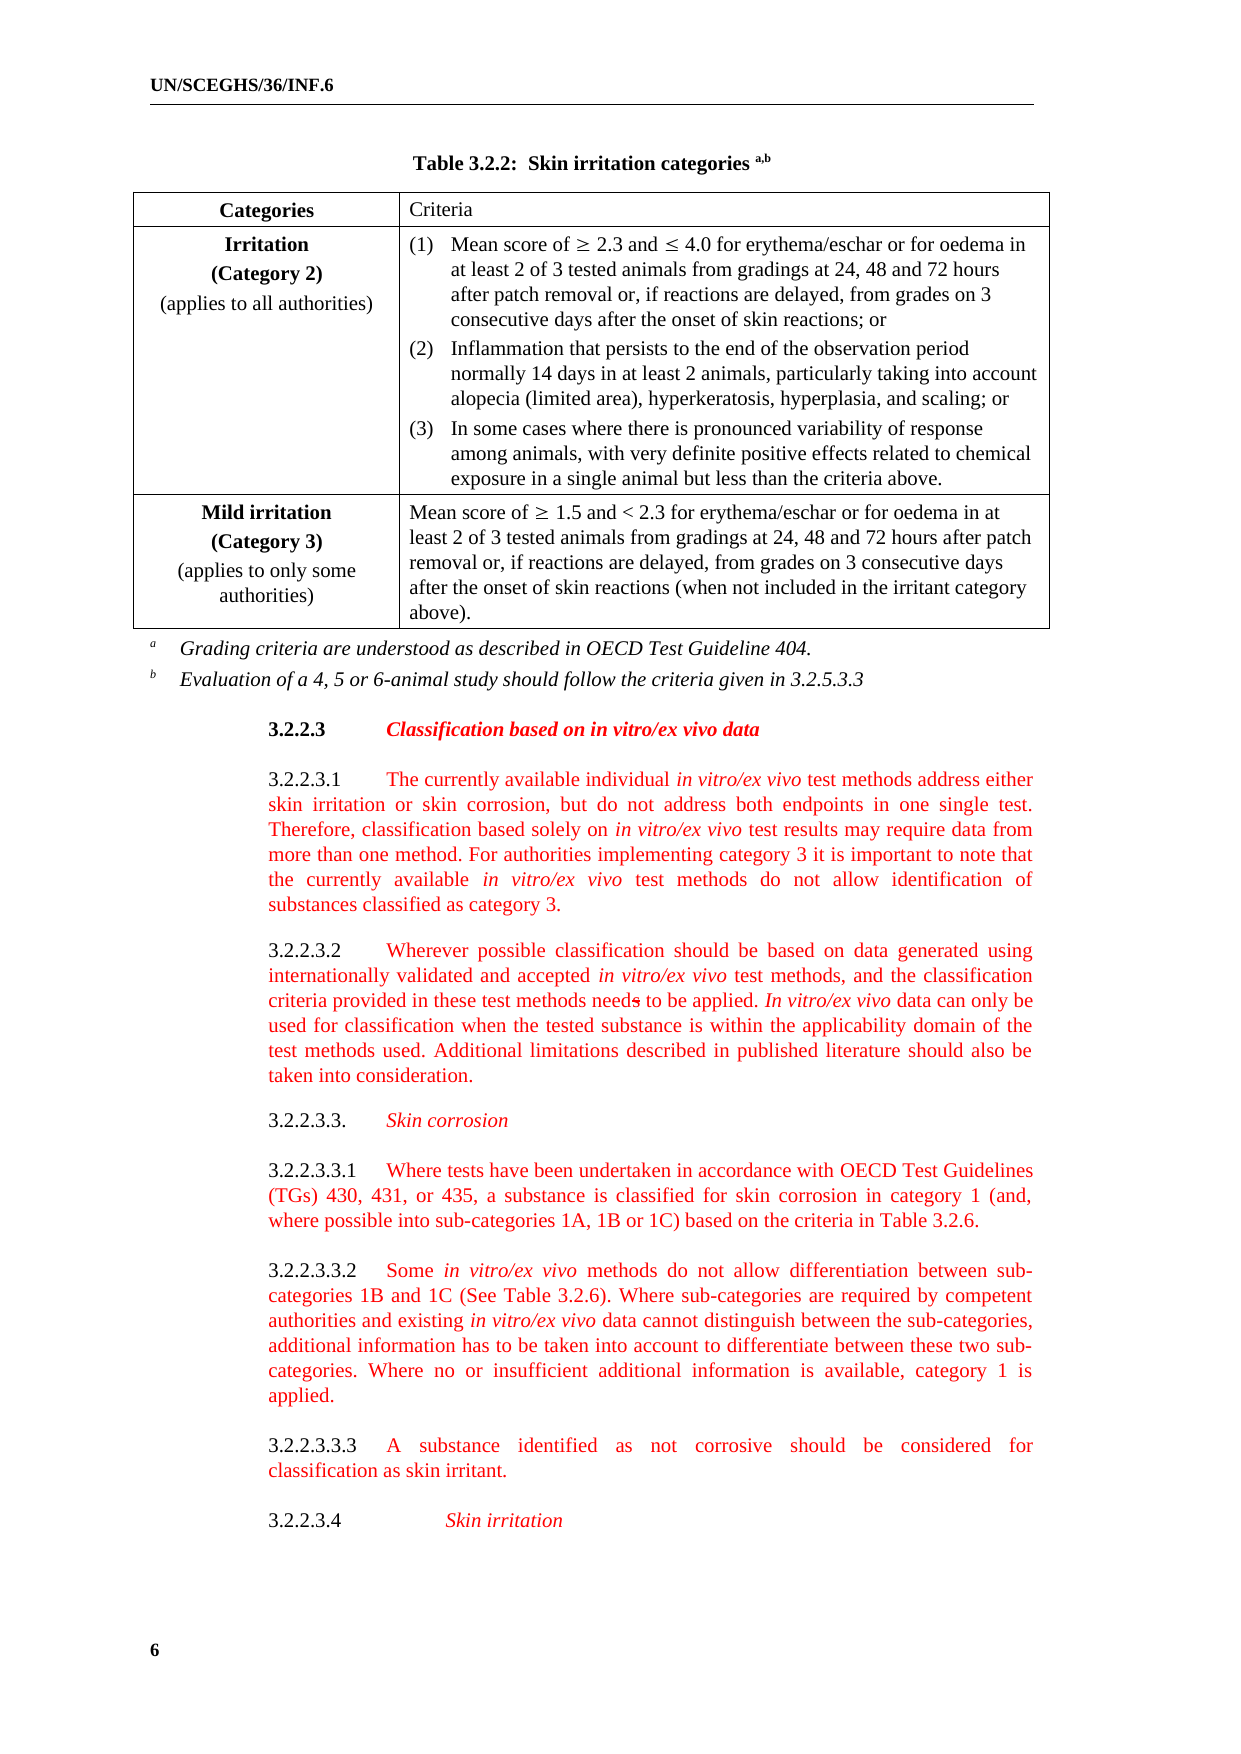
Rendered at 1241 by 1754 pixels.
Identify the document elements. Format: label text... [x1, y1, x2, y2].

table_header Criteria [400, 193, 1049, 226]
table_cell (1) Mean score of 2.3 and 4.0 for erythema/eschar or for oedema in at least 2 of 3 tested animals from gradings at 24, 48 and 72 hours after patch removal or, if reactions are delayed, from grades on 3 consecutive days after the onset of skin reactions; or (2) Inflammation that persists to the end of the observation period normally 14 days in at least 2 animals, particularly taking into account alopecia (limited area), hyperkeratosis, hyperplasia, and scaling; or (3) In some cases where there is pronounced variability of response among animals, with very definite positive effects related to chemical exposure in a single animal but less than the criteria above. [400, 227, 1049, 494]
table_cell Mild irritation (Category 3) (applies to only some authorities) [134, 495, 399, 628]
text a Grading criteria are understood as described in OECD Test Guideline 404. [150, 635, 1034, 660]
text 3.2.2.3.4 Skin irritation [268, 1507, 1034, 1532]
table_cell Irritation (Category 2) (applies to all authorities) [134, 227, 399, 494]
text 3.2.2.3 Classification based on in vitro/ex vivo data [268, 716, 1034, 741]
text 3.2.2.3.3.3 A substance identified as not corrosive should be considered for classification as skin irritant. [268, 1432, 1034, 1482]
text 3.2.2.3.1 The currently available individual in vitro/ex vivo test methods address either skin irritation or skin corrosion, but do not address both endpoints in one single test. Therefore, classification based solely on in vitro/ex vivo test results may require data from more than one method. For authorities implementing category 3 it is important to note that the currently available in vitro/ex vivo test methods do not allow identification of substances classified as category 3. [268, 766, 1034, 916]
text 3.2.2.3.3.2 Some in vitro/ex vivo methods do not allow differentiation between sub-categories 1B and 1C (See Table 3.2.6). Where sub-categories are required by competent authorities and existing in vitro/ex vivo data cannot distinguish between the sub-categories, additional information has to be taken into account to differentiate between these two sub-categories. Where no or insufficient additional information is available, category 1 is applied. [268, 1257, 1034, 1407]
text 3.2.2.3.2 Wherever possible classification should be based on data generated using internationally validated and accepted in vitro/ex vivo test methods, and the classification criteria provided in these test methods needs to be applied. In vitro/ex vivo data can only be used for classification when the tested substance is within the applicability domain of the test methods used. Additional limitations described in published literature should also be taken into consideration. [268, 937, 1034, 1087]
text Table 3.2.2: Skin irritation categories a,b [150, 150, 1034, 175]
text b Evaluation of a 4, 5 or 6-animal study should follow the criteria given in 3.2.5.3.3 [150, 667, 1034, 691]
table_header Categories [134, 193, 399, 226]
text 3.2.2.3.3.1 Where tests have been undertaken in accordance with OECD Test Guidelines (TGs) 430, 431, or 435, a substance is classified for skin corrosion in category 1 (and, where possible into sub-categories 1A, 1B or 1C) based on the criteria in Table 3.2.6. [268, 1157, 1034, 1232]
text 3.2.2.3.3. Skin corrosion [268, 1107, 1034, 1132]
table_cell Mean score of 1.5 and < 2.3 for erythema/eschar or for oedema in at least 2 of 3 tested animals from gradings at 24, 48 and 72 hours after patch removal or, if reactions are delayed, from grades on 3 consecutive days after the onset of skin reactions (when not included in the irritant category above). [400, 495, 1049, 628]
